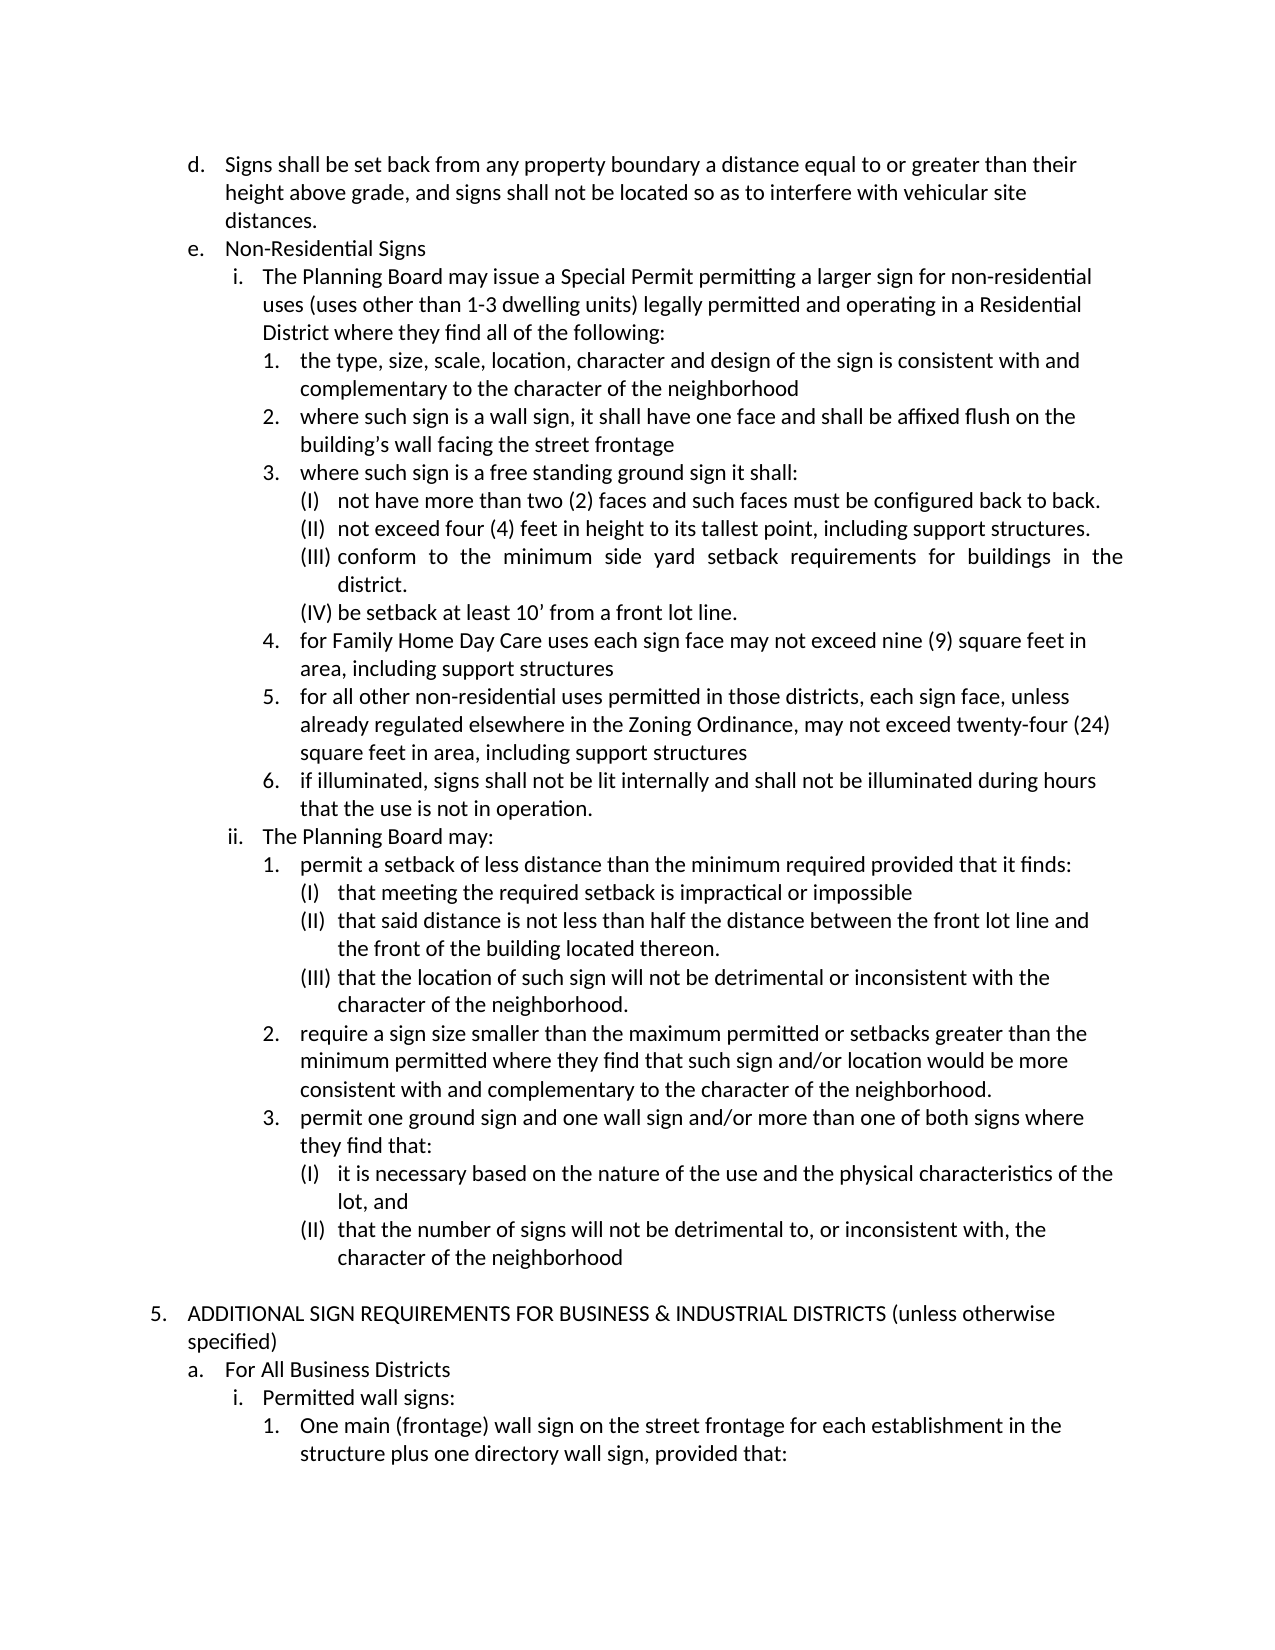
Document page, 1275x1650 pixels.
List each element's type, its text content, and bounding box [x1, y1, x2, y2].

list conform to the minimum side yard setback requirements for buildings in the district. [300, 542, 1125, 598]
list be setback at least 10’ from a front lot line. [300, 598, 1125, 626]
list that the location of such sign will not be detrimental or inconsistent with the character of the neighborhood. [300, 963, 1125, 1019]
list where such sign is a free standing ground sign it shall: [262, 458, 1125, 486]
list it is necessary based on the nature of the use and the physical characteristics of the lot, and [300, 1159, 1125, 1215]
list not have more than two (2) faces and such faces must be configured back to back. [300, 486, 1125, 514]
list ADDITIONAL SIGN REQUIREMENTS FOR BUSINESS & INDUSTRIAL DISTRICTS (unless otherwise specified) [150, 1299, 1125, 1355]
list The Planning Board may issue a Special Permit permitting a larger sign for non-residential uses (uses other than 1-3 dwelling units) legally permitted and operating in a Residential District where they find all of the following: [244, 262, 1125, 346]
list The Planning Board may: [244, 822, 1125, 851]
list for all other non-residential uses permitted in those districts, each sign face, unless already regulated elsewhere in the Zoning Ordinance, may not exceed twenty-four (24) square feet in area, including support structures [262, 682, 1125, 766]
list For All Business Districts [187, 1355, 1125, 1383]
list not exceed four (4) feet in height to its tallest point, including support structures. [300, 514, 1125, 542]
list Permitted wall signs: [244, 1383, 1125, 1411]
list permit one ground sign and one wall sign and/or more than one of both signs where they find that: [262, 1103, 1125, 1159]
list that the number of signs will not be detrimental to, or inconsistent with, the character of the neighborhood [300, 1215, 1125, 1271]
list that said distance is not less than half the distance between the front lot line and the front of the building located thereon. [300, 907, 1125, 963]
list permit a setback of less distance than the minimum required provided that it finds: [262, 851, 1125, 878]
list Non-Residential Signs [187, 234, 1125, 262]
list One main (frontage) wall sign on the street frontage for each establishment in the structure plus one directory wall sign, provided that: [262, 1411, 1125, 1467]
list if illuminated, signs shall not be lit internally and shall not be illuminated during hours that the use is not in operation. [262, 766, 1125, 822]
list for Family Home Day Care uses each sign face may not exceed nine (9) square feet in area, including support structures [262, 626, 1125, 682]
list where such sign is a wall sign, it shall have one face and shall be affixed flush on the building’s wall facing the street frontage [262, 402, 1125, 458]
list that meeting the required setback is impractical or impossible [300, 878, 1125, 907]
list require a sign size smaller than the maximum permitted or setbacks greater than the minimum permitted where they find that such sign and/or location would be more consistent with and complementary to the character of the neighborhood. [262, 1019, 1125, 1103]
list Signs shall be set back from any property boundary a distance equal to or greater than their height above grade, and signs shall not be located so as to interfere with vehicular site distances. [187, 150, 1125, 234]
list the type, size, scale, location, character and design of the sign is consistent with and complementary to the character of the neighborhood [262, 346, 1125, 402]
